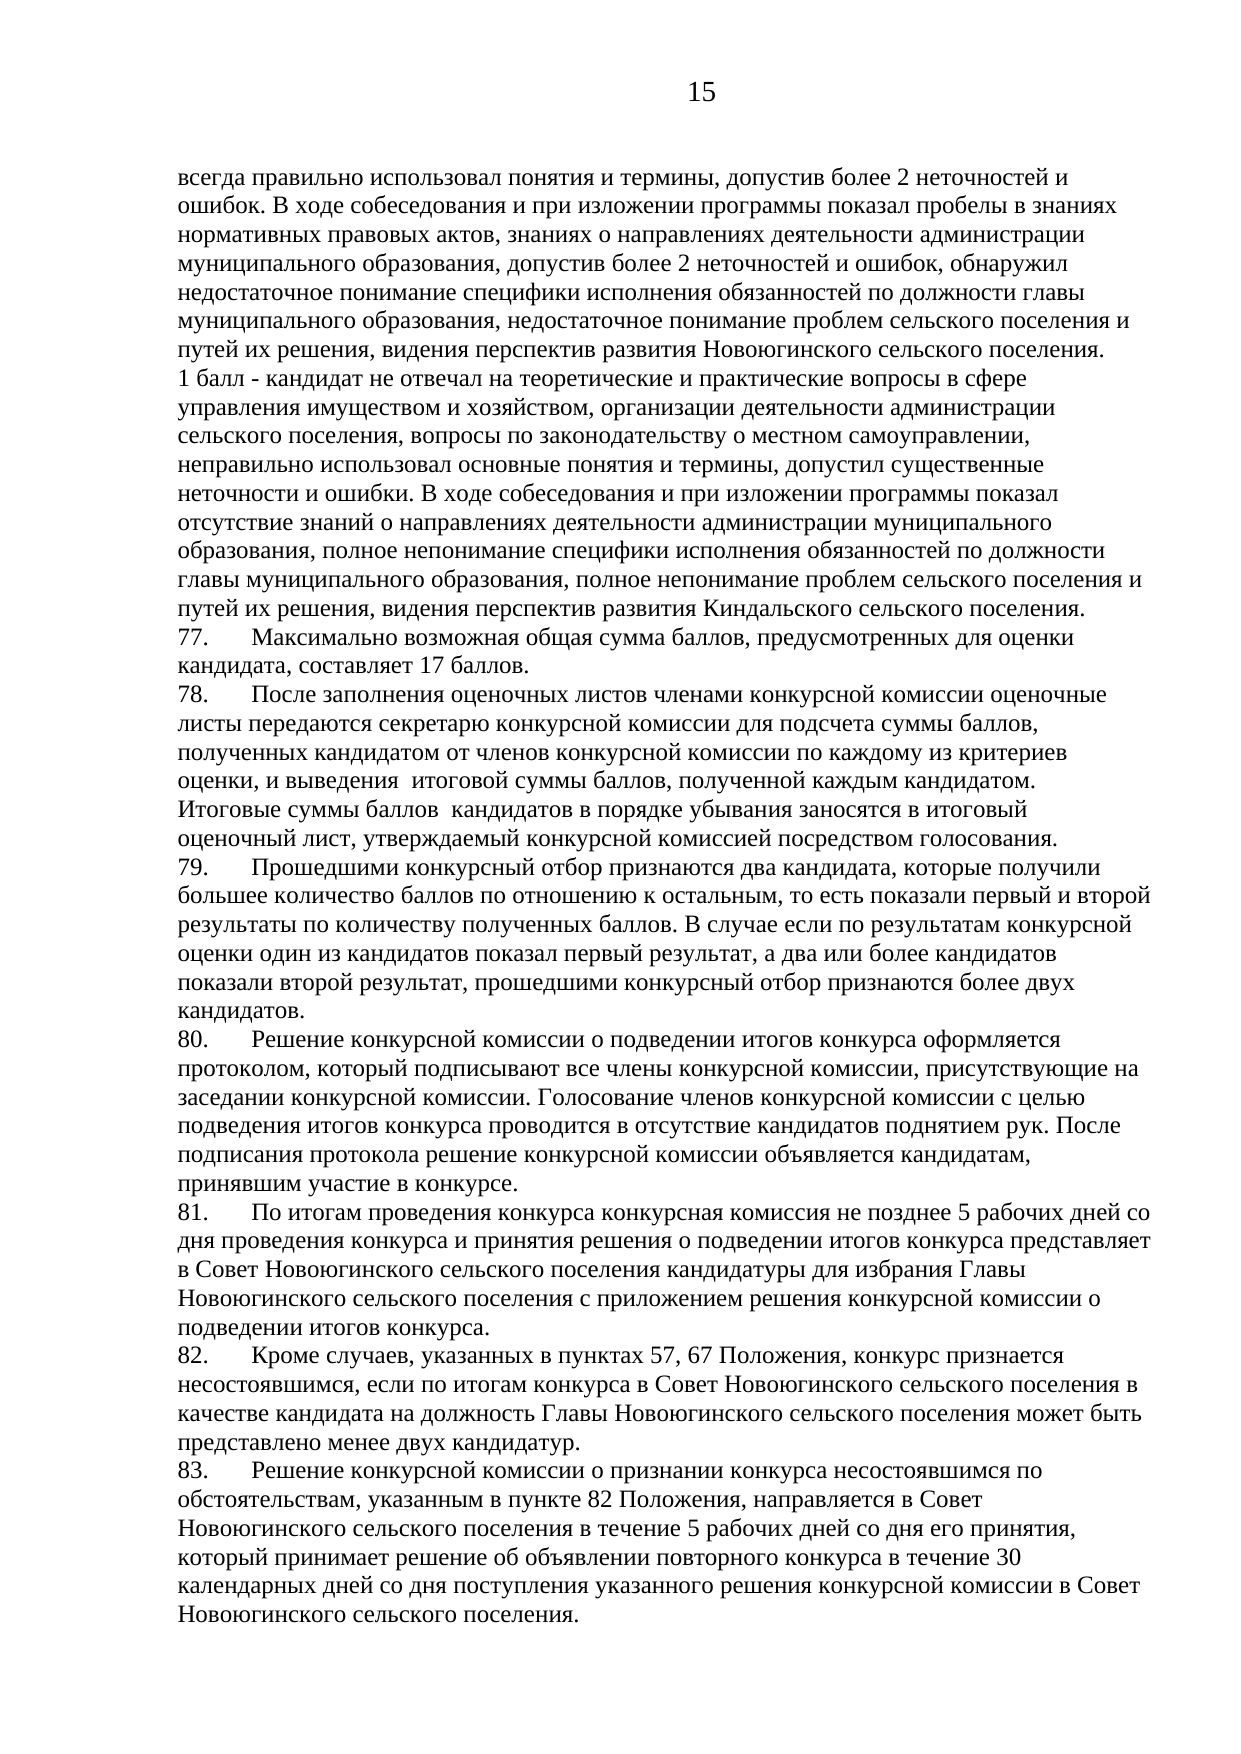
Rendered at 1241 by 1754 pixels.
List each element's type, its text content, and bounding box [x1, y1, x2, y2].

text 79. Прошедшими конкурсный отбор признаются два кандидата, которые получили большее количество баллов по отношению к остальным, то есть показали первый и второй результаты по количеству полученных баллов. В случае если по результатам конкурсной оценки один из кандидатов показал первый результат, а два или более кандидатов показали второй результат, прошедшими конкурсный отбор признаются более двух кандидатов. [177, 852, 1152, 1024]
text 83. Решение конкурсной комиссии о признании конкурса несостоявшимся по обстоятельствам, указанным в пункте 82 Положения, направляется в Совет Новоюгинского сельского поселения в течение 5 рабочих дней со дня его принятия, который принимает решение об объявлении повторного конкурса в течение 30 календарных дней со дня поступления указанного решения конкурсной комиссии в Совет Новоюгинского сельского поселения. [177, 1455, 1152, 1628]
text 80. Решение конкурсной комиссии о подведении итогов конкурса оформляется протоколом, который подписывают все члены конкурсной комиссии, присутствующие на заседании конкурсной комиссии. Голосование членов конкурсной комиссии с целью подведения итогов конкурса проводится в отсутствие кандидатов поднятием рук. После подписания протокола решение конкурсной комиссии объявляется кандидатам, принявшим участие в конкурсе. [177, 1024, 1152, 1197]
text 78. После заполнения оценочных листов членами конкурсной комиссии оценочные листы передаются секретарю конкурсной комиссии для подсчета суммы баллов, полученных кандидатом от членов конкурсной комиссии по каждому из критериев оценки, и выведения итоговой суммы баллов, полученной каждым кандидатом. [177, 679, 1152, 794]
text Итоговые суммы баллов кандидатов в порядке убывания заносятся в итоговый оценочный лист, утверждаемый конкурсной комиссией посредством голосования. [177, 794, 1152, 852]
text 77. Максимально возможная общая сумма баллов, предусмотренных для оценки кандидата, составляет 17 баллов. [177, 622, 1152, 679]
text 82. Кроме случаев, указанных в пунктах 57, 67 Положения, конкурс признается несостоявшимся, если по итогам конкурса в Совет Новоюгинского сельского поселения в качестве кандидата на должность Главы Новоюгинского сельского поселения может быть представлено менее двух кандидатур. [177, 1340, 1152, 1455]
text 81. По итогам проведения конкурса конкурсная комиссия не позднее 5 рабочих дней со дня проведения конкурса и принятия решения о подведении итогов конкурса представляет в Совет Новоюгинского сельского поселения кандидатуры для избрания Главы Новоюгинского сельского поселения с приложением решения конкурсной комиссии о подведении итогов конкурса. [177, 1197, 1152, 1340]
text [177, 162, 1152, 363]
text 1 балл - кандидат не отвечал на теоретические и практические вопросы в сфере управления имуществом и хозяйством, организации деятельности администрации сельского поселения, вопросы по законодательству о местном самоуправлении, неправильно использовал основные понятия и термины, допустил существенные неточности и ошибки. В ходе собеседования и при изложении программы показал отсутствие знаний о направлениях деятельности администрации муниципального образования, полное непонимание специфики исполнения обязанностей по должности главы муниципального образования, полное непонимание проблем сельского поселения и путей их решения, видения перспектив развития Киндальского сельского поселения. [177, 363, 1152, 622]
